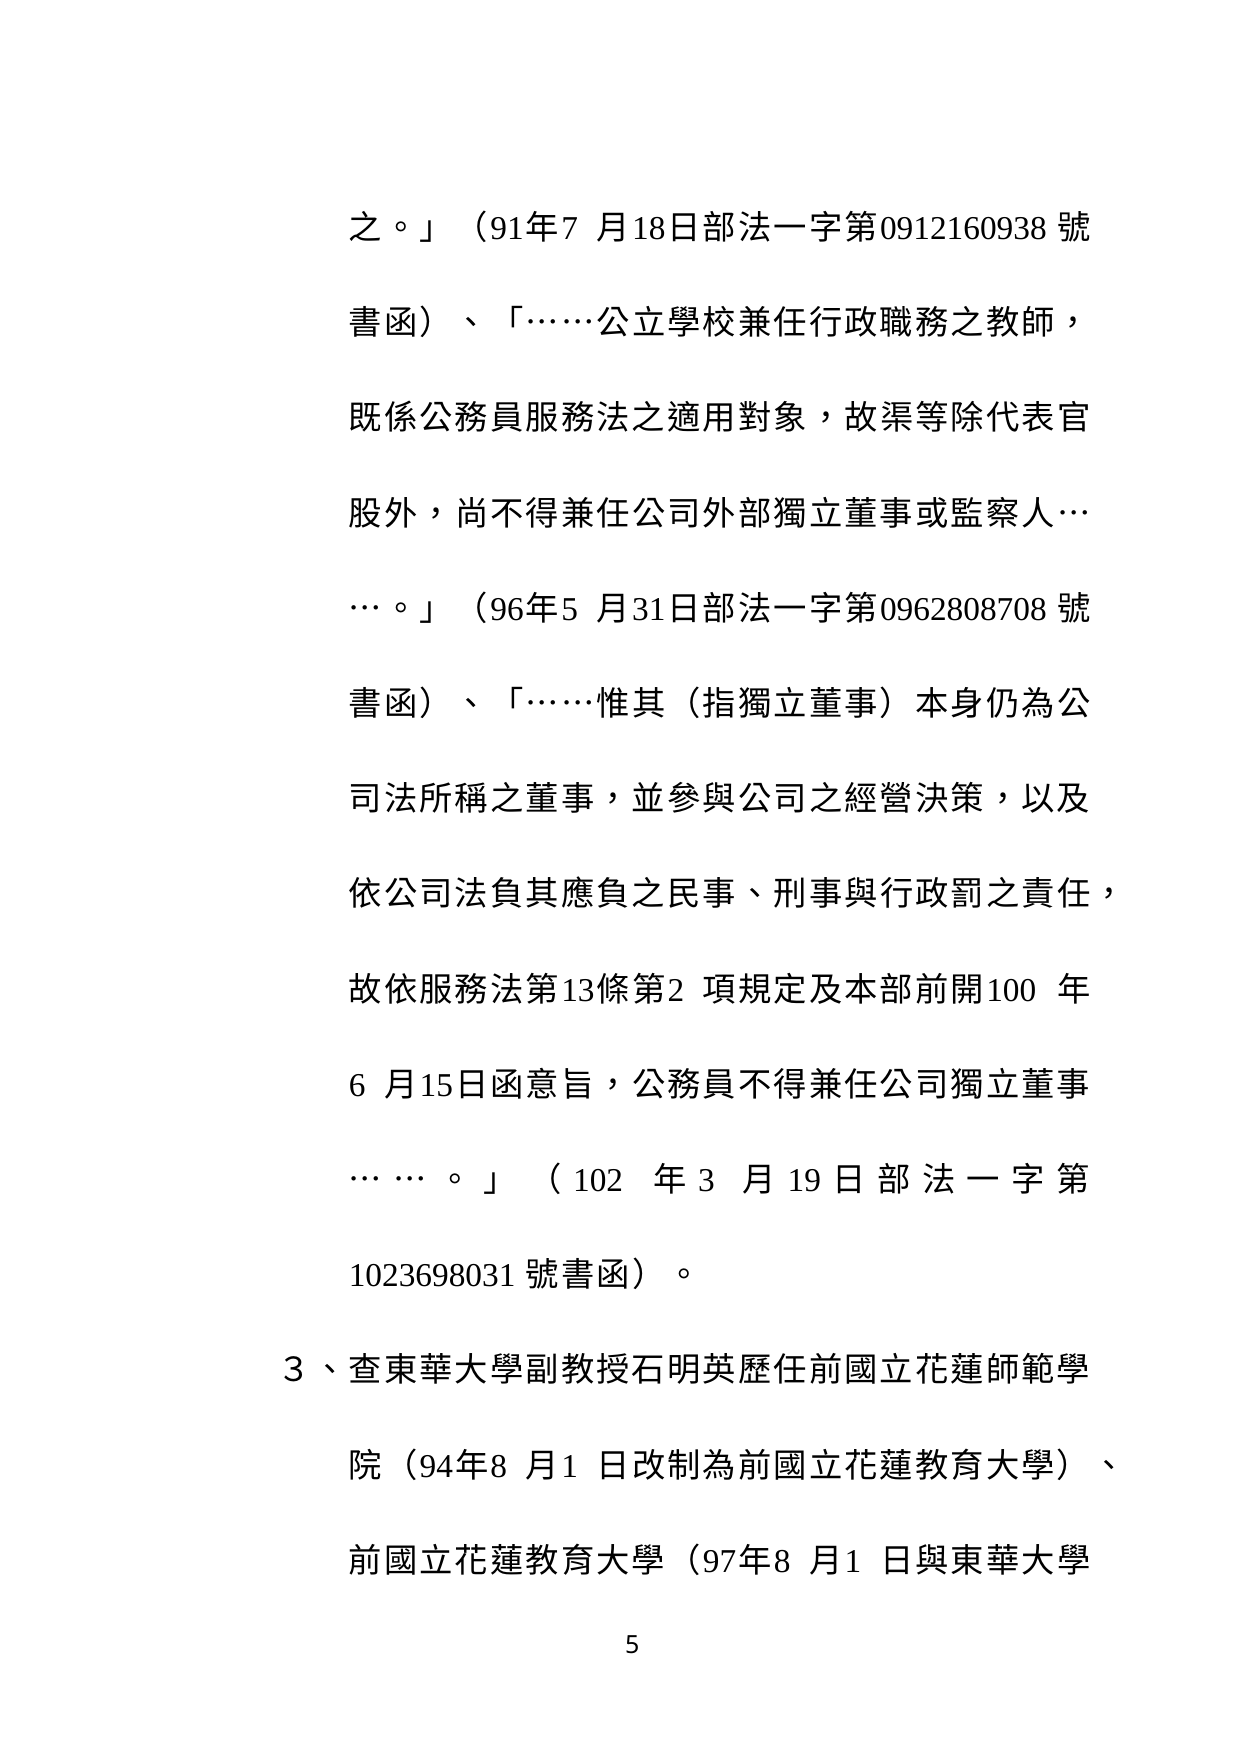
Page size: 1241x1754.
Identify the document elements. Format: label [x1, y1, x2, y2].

subtitle [278, 177, 1092, 1320]
subtitle [278, 1320, 1092, 1605]
